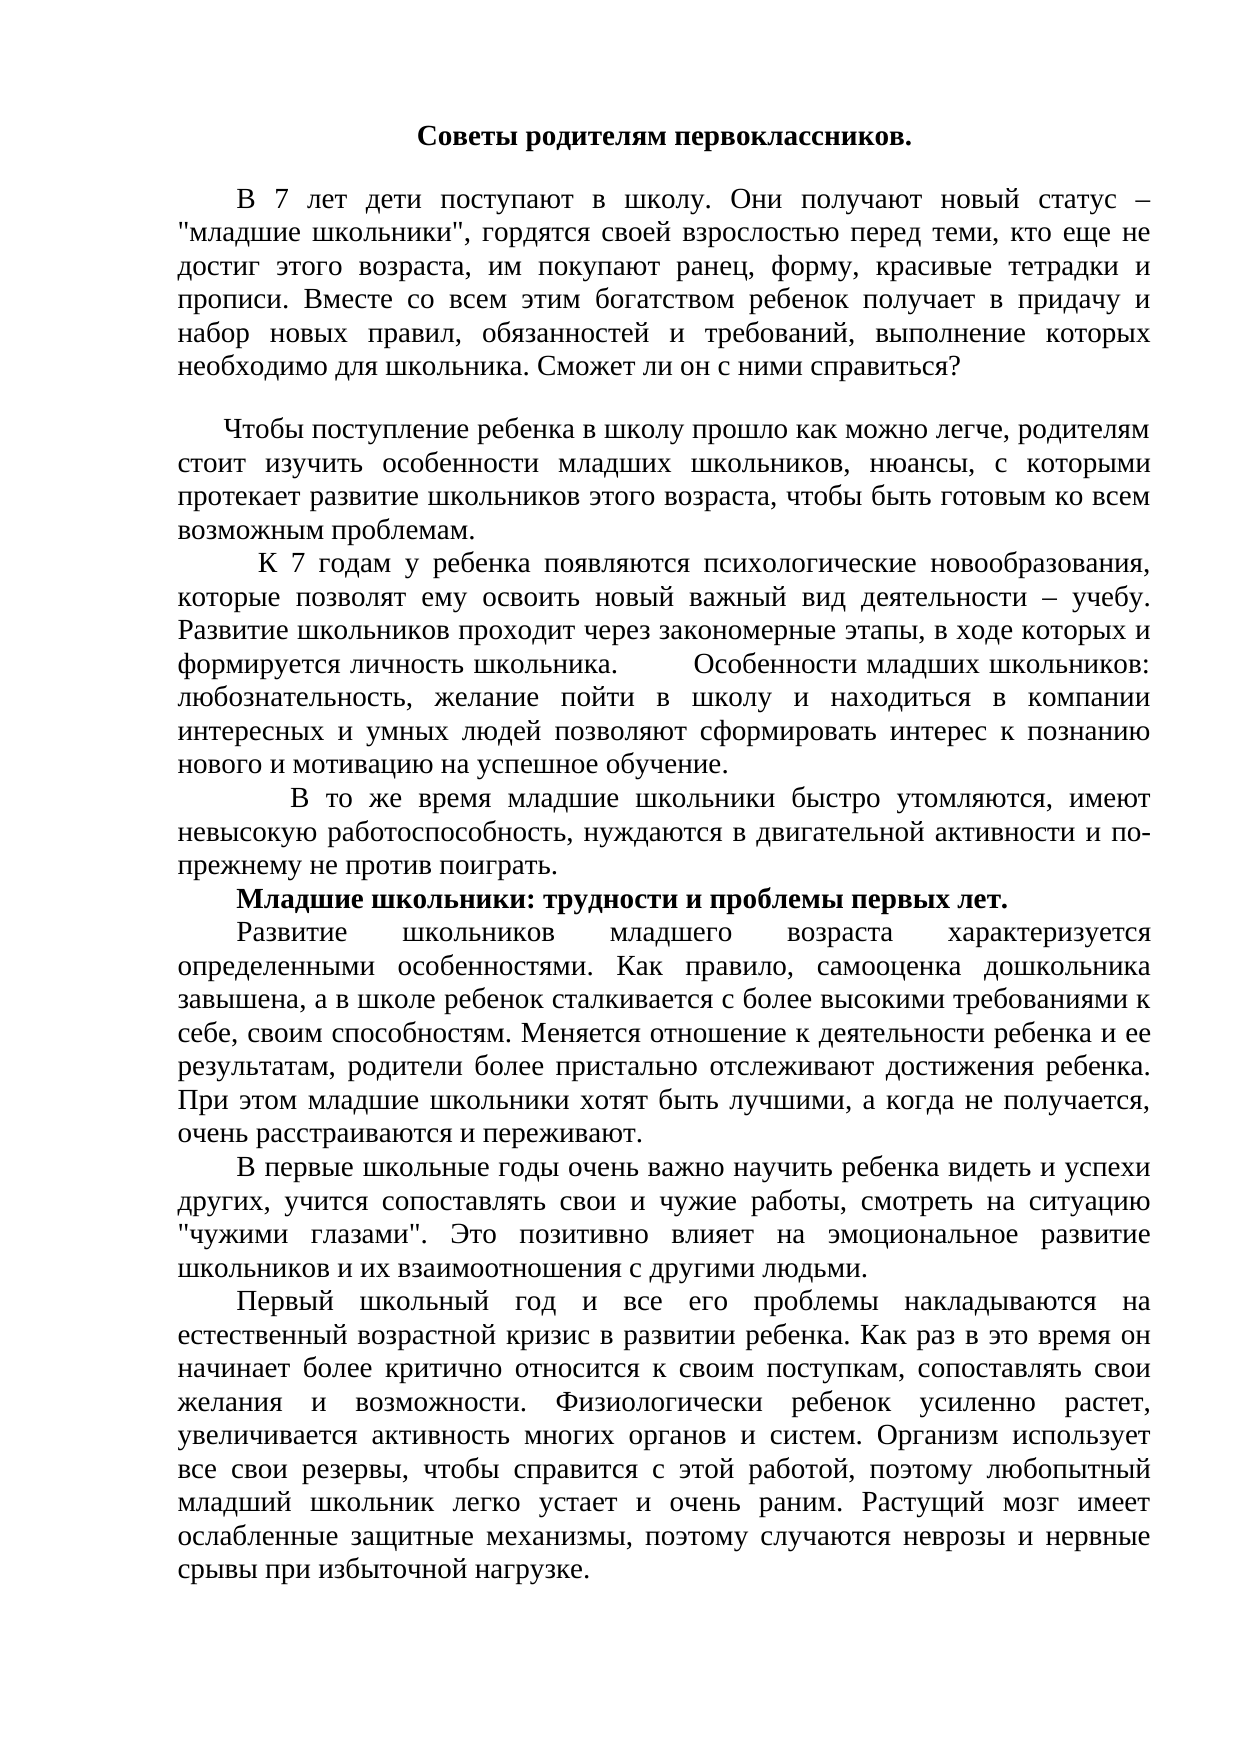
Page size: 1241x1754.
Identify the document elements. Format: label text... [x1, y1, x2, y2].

text Первый школьный год и все его проблемы накладываются на естественный возрастной кризис в развитии ребенка. Как раз в это время он начинает более критично относится к своим поступкам, сопоставлять свои желания и возможности. Физиологически ребенок усиленно растет, увеличивается активность многих органов и систем. Организм использует все свои резервы, чтобы справится с этой работой, поэтому любопытный младший школьник легко устает и очень раним. Растущий мозг имеет ослабленные защитные механизмы, поэтому случаются неврозы и нервные срывы при избыточной нагрузке. [177, 1283, 1152, 1585]
text Младшие школьники: трудности и проблемы первых лет. [177, 881, 1152, 914]
text В то же время младшие школьники быстро утомляются, имеют невысокую работоспособность, нуждаются в двигательной активности и по-прежнему не против поиграть. [177, 780, 1152, 881]
text В первые школьные годы очень важно научить ребенка видеть и успехи других, учится сопоставлять свои и чужие работы, смотреть на ситуацию "чужими глазами". Это позитивно влияет на эмоциональное развитие школьников и их взаимоотношения с другими людьми. [177, 1149, 1152, 1283]
text Советы родителям первоклассников. [177, 118, 1152, 152]
text В 7 лет дети поступают в школу. Они получают новый статус – "младшие школьники", гордятся своей взрослостью перед теми, кто еще не достиг этого возраста, им покупают ранец, форму, красивые тетрадки и прописи. Вместе со всем этим богатством ребенок получает в придачу и набор новых правил, обязанностей и требований, выполнение которых необходимо для школьника. Сможет ли он с ними справиться? [177, 181, 1152, 382]
text Чтобы поступление ребенка в школу прошло как можно легче, родителям стоит изучить особенности младших школьников, нюансы, с которыми протекает развитие школьников этого возраста, чтобы быть готовым ко всем возможным проблемам. [177, 411, 1152, 545]
text К 7 годам у ребенка появляются психологические новообразования, которые позволят ему освоить новый важный вид деятельности – учебу. Развитие школьников проходит через закономерные этапы, в ходе которых и формируется личность школьника. Особенности младших школьников: любознательность, желание пойти в школу и находиться в компании интересных и умных людей позволяют сформировать интерес к познанию нового и мотивацию на успешное обучение. [177, 545, 1152, 780]
text Развитие школьников младшего возраста характеризуется определенными особенностями. Как правило, самооценка дошкольника завышена, а в школе ребенок сталкивается с более высокими требованиями к себе, своим способностям. Меняется отношение к деятельности ребенка и ее результатам, родители более пристально отслеживают достижения ребенка. При этом младшие школьники хотят быть лучшими, а когда не получается, очень расстраиваются и переживают. [177, 914, 1152, 1149]
